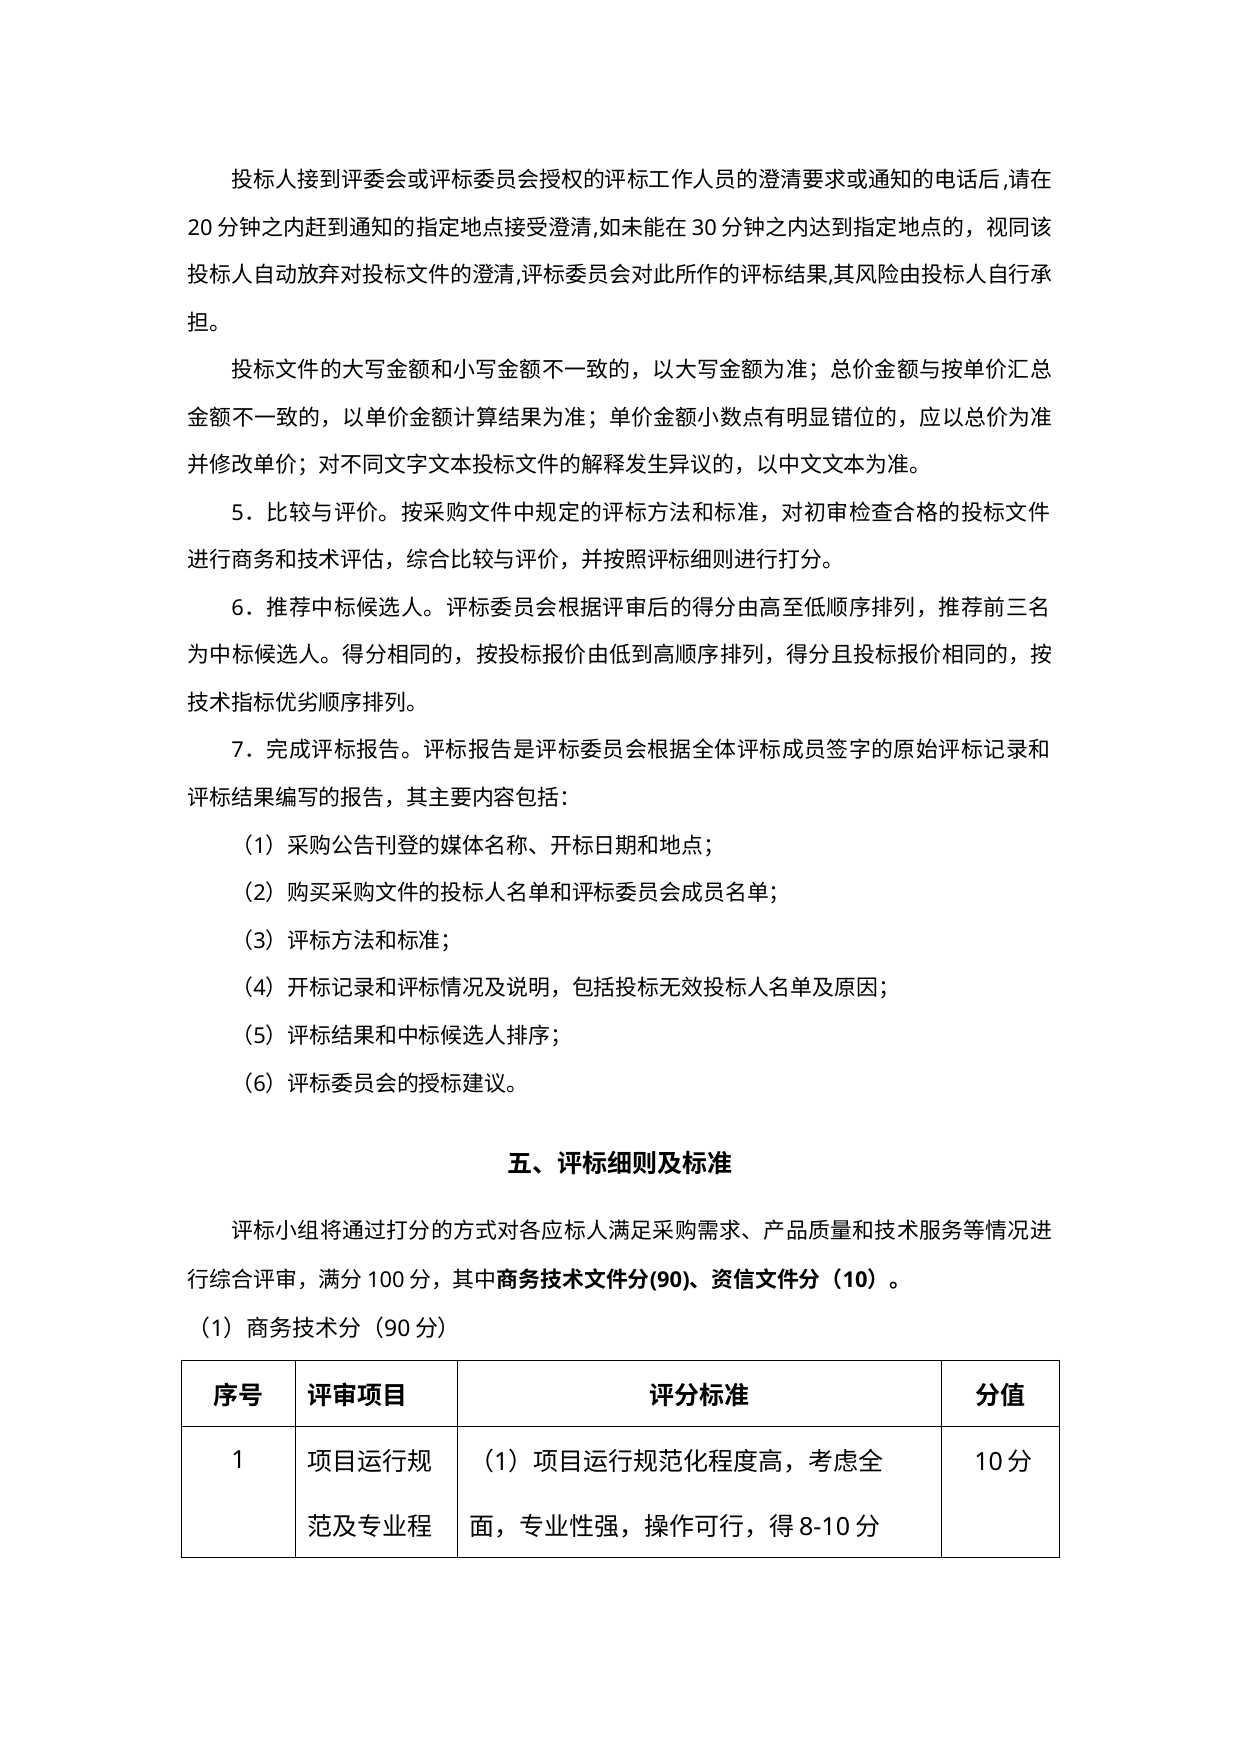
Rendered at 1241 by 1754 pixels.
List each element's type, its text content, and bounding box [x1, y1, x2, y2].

text 评标小组将通过打分的方式对各应标人满足采购需求、产品质量和技术服务等情况进行综合评审，满分100分，其中商务技术文件分(90)、资信文件分（10）。 [187, 1213, 1053, 1294]
text （5）评标结果和中标候选人排序； [187, 1018, 1053, 1050]
text （2）购买采购文件的投标人名单和评标委员会成员名单； [187, 875, 1053, 907]
text （6）评标委员会的授标建议。 [187, 1066, 1053, 1097]
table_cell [458, 1427, 941, 1557]
table_cell 1 [182, 1427, 295, 1557]
table_header 评审项目 [296, 1361, 457, 1426]
text （4）开标记录和评标情况及说明，包括投标无效投标人名单及原因； [187, 970, 1053, 1002]
list （1）商务技术分（90分） [187, 1310, 1053, 1343]
text 7．完成评标报告。评标报告是评标委员会根据全体评标成员签字的原始评标记录和评标结果编写的报告，其主要内容包括： [187, 732, 1053, 812]
table_header 评分标准 [458, 1361, 941, 1426]
table_header 分值 [942, 1361, 1059, 1426]
table_cell 10分 [942, 1427, 1059, 1557]
text （1）采购公告刊登的媒体名称、开标日期和地点； [187, 828, 1053, 859]
table_header 序号 [182, 1361, 295, 1426]
table_cell 项目运行规范及专业程度 [296, 1427, 457, 1557]
text 投标文件的大写金额和小写金额不一致的，以大写金额为准；总价金额与按单价汇总金额不一致的，以单价金额计算结果为准；单价金额小数点有明显错位的，应以总价为准，并修改单价；对不同文字文本投标文件的解释发生异议的，以中文文本为准。 [187, 352, 1053, 479]
text 6．推荐中标候选人。评标委员会根据评审后的得分由高至低顺序排列，推荐前三名为中标候选人。得分相同的，按投标报价由低到高顺序排列，得分且投标报价相同的，按技术指标优劣顺序排列。 [187, 590, 1053, 717]
text 5．比较与评价。按采购文件中规定的评标方法和标准，对初审检查合格的投标文件进行商务和技术评估，综合比较与评价，并按照评标细则进行打分。 [187, 495, 1053, 574]
text （3）评标方法和标准； [187, 923, 1053, 954]
text 投标人接到评委会或评标委员会授权的评标工作人员的澄清要求或通知的电话后,请在20分钟之内赶到通知的指定地点接受澄清,如未能在30分钟之内达到指定地点的，视同该投标人自动放弃对投标文件的澄清,评标委员会对此所作的评标结果,其风险由投标人自行承担。 [187, 162, 1053, 336]
text 五、评标细则及标准 [187, 1129, 1053, 1194]
